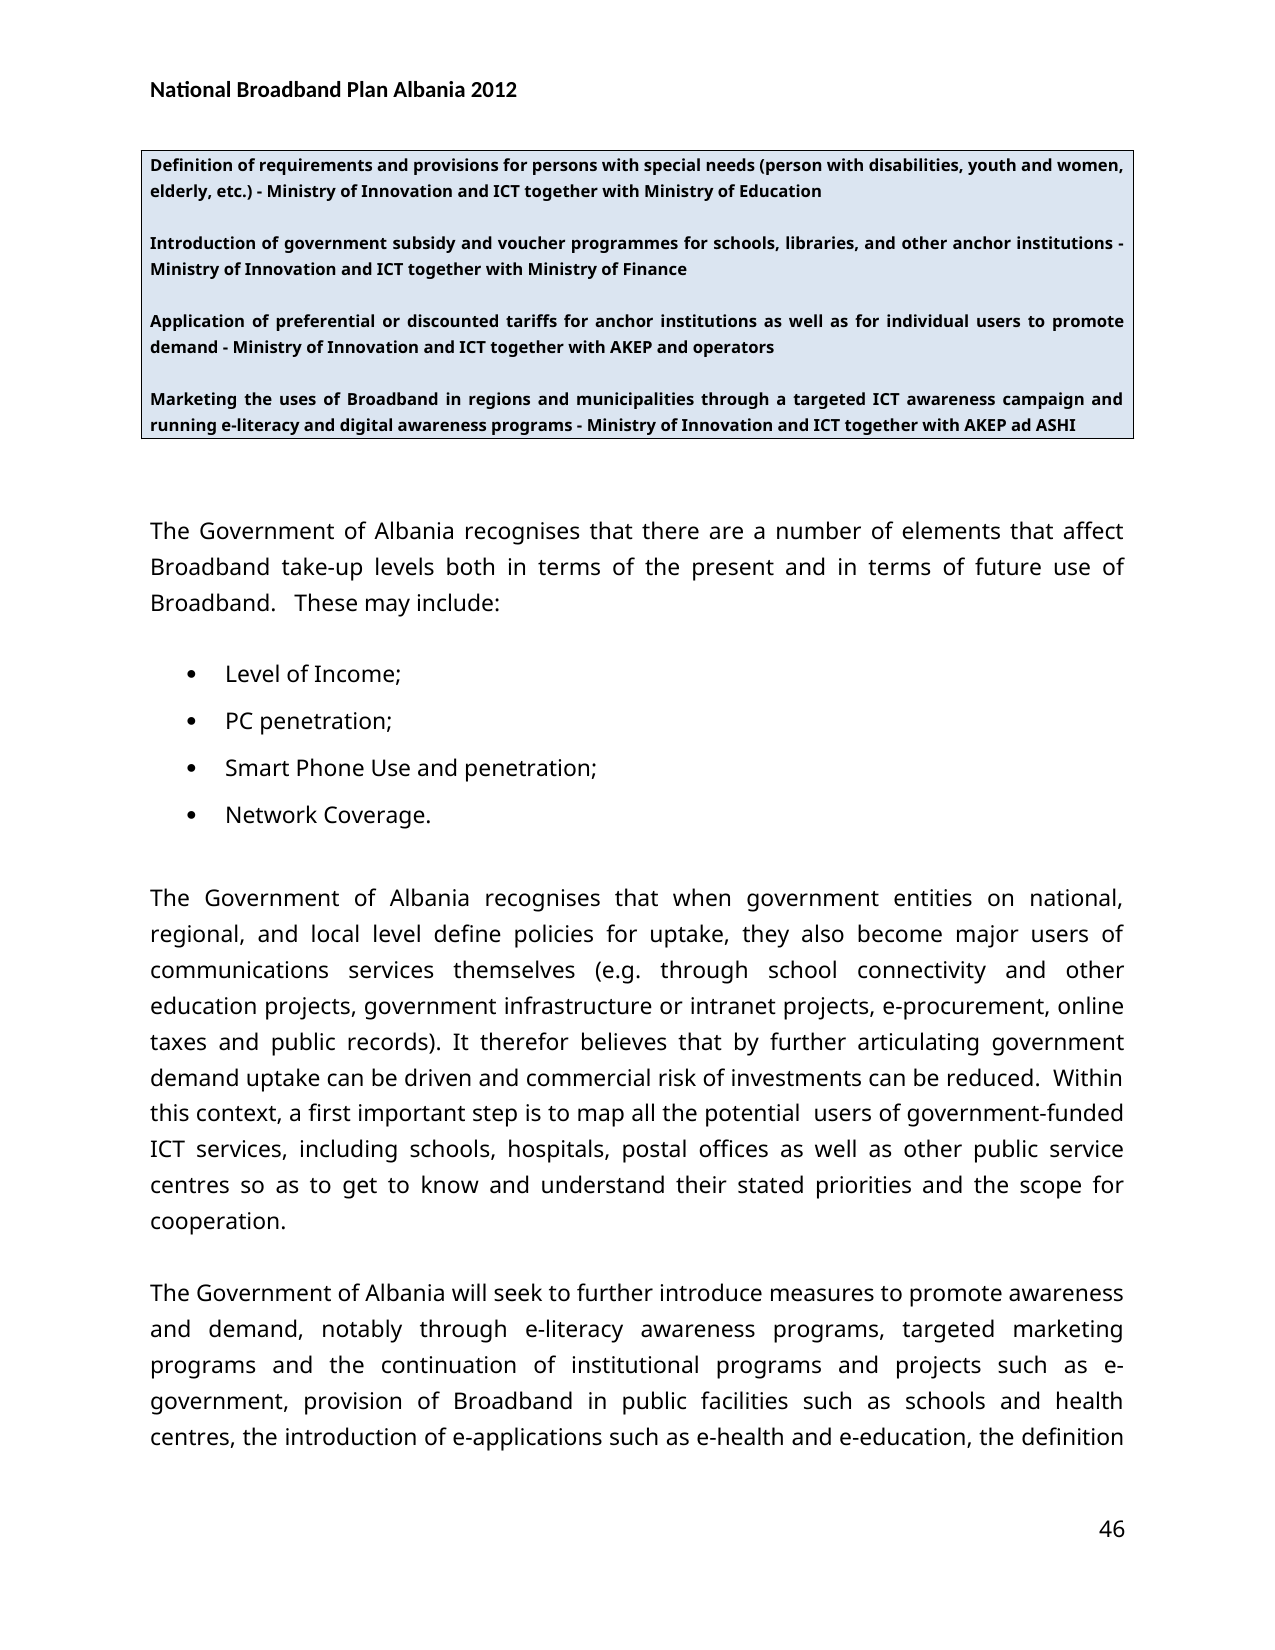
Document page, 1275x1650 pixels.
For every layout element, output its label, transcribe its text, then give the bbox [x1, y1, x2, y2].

text Definition of requirements and provisions for persons with special needs (person with disabilities, youth and women, elderly, etc.) - Ministry of Innovation and ICT together with Ministry of Education [142, 151, 1133, 202]
list Level of Income; [187, 658, 1125, 689]
text The Government of Albania recognises that when government entities on national, regional, and local level define policies for uptake, they also become major users of communications services themselves (e.g. through school connectivity and other education projects, government infrastructure or intranet projects, e-procurement, online taxes and public records). It therefor believes that by further articulating government demand uptake can be driven and commercial risk of investments can be reduced. Within this context, a first important step is to map all the potential users of government-funded ICT services, including schools, hospitals, postal offices as well as other public service centres so as to get to know and understand their stated priorities and the scope for cooperation. [150, 882, 1125, 1236]
text Marketing the uses of Broadband in regions and municipalities through a targeted ICT awareness campaign and running e-literacy and digital awareness programs - Ministry of Innovation and ICT together with AKEP ad ASHI [142, 384, 1133, 438]
list Network Coverage. [187, 799, 1125, 830]
list PC penetration; [187, 705, 1125, 736]
text The Government of Albania recognises that there are a number of elements that affect Broadband take-up levels both in terms of the present and in terms of future use of Broadband. These may include: [150, 514, 1125, 618]
text Introduction of government subsidy and voucher programmes for schools, libraries, and other anchor institutions - Ministry of Innovation and ICT together with Ministry of Finance [142, 228, 1133, 280]
list Smart Phone Use and penetration; [187, 752, 1125, 783]
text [150, 1277, 1125, 1452]
text Application of preferential or discounted tariffs for anchor institutions as well as for individual users to promote demand - Ministry of Innovation and ICT together with AKEP and operators [142, 306, 1133, 358]
